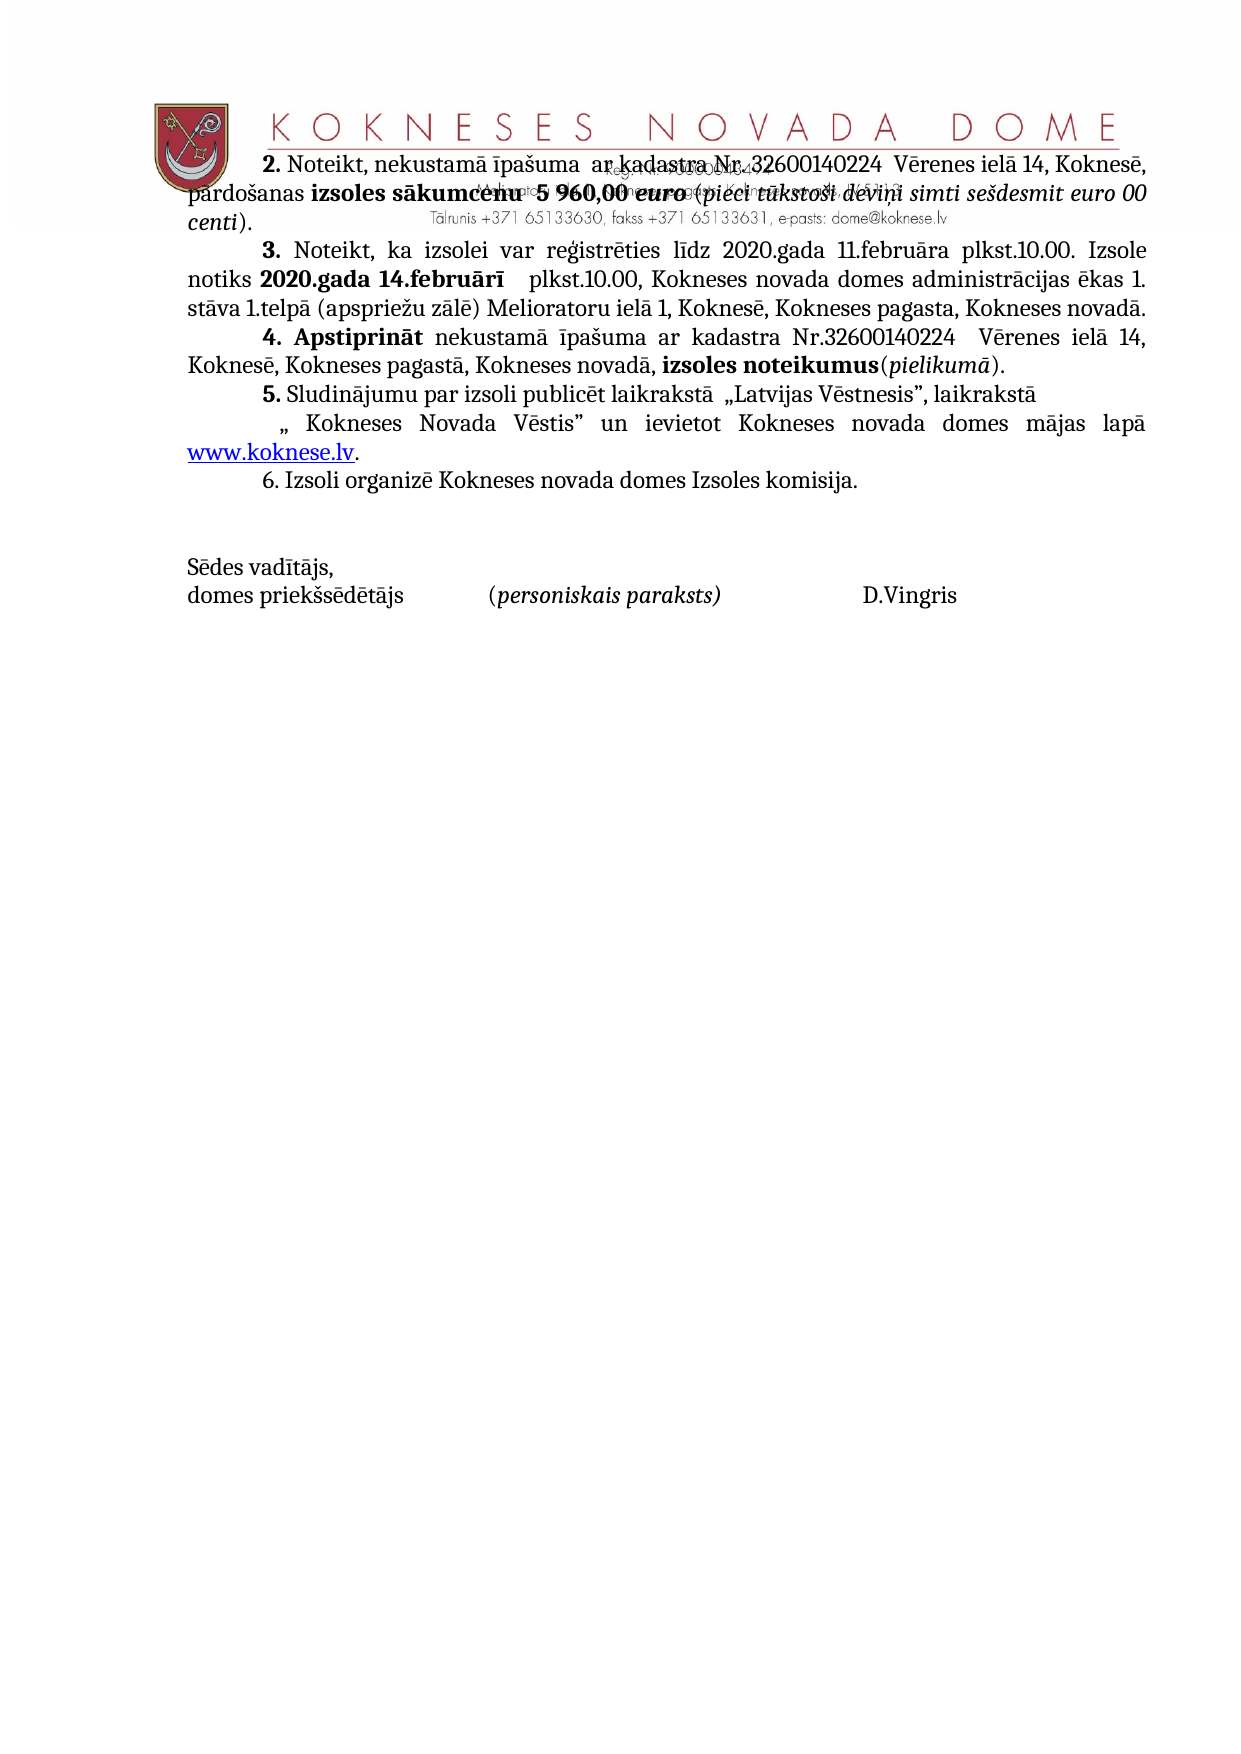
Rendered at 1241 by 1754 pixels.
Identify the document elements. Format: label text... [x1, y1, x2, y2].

text „ Kokneses Novada Vēstis” un ievietot Kokneses novada domes mājas lapā www.koknese.lv. [187, 409, 1147, 466]
text domes priekšsēdētājs (personiskais paraksts) D.Vingris [187, 581, 1147, 610]
text 2. Noteikt, nekustamā īpašuma ar kadastra Nr. 32600140224 Vērenes ielā 14, Koknesē, pārdošanas izsoles sākumcenu 5 960,00 euro (pieci tūkstoši deviņi simti sešdesmit euro 00 centi). [187, 150, 1147, 236]
text Sēdes vadītājs, [187, 552, 1147, 581]
text 4. Apstiprināt nekustamā īpašuma ar kadastra Nr.32600140224 Vērenes ielā 14, Koknesē, Kokneses pagastā, Kokneses novadā, izsoles noteikumus(pielikumā). [187, 322, 1147, 380]
text 5. Sludinājumu par izsoli publicēt laikrakstā „Latvijas Vēstnesis”, laikrakstā [187, 380, 1147, 409]
picture [12, 0, 1241, 227]
text 3. Noteikt, ka izsolei var reģistrēties līdz 2020.gada 11.februāra plkst.10.00. Izsole notiks 2020.gada 14.februārī plkst.10.00, Kokneses novada domes administrācijas ēkas 1. stāva 1.telpā (apspriežu zālē) Melioratoru ielā 1, Koknesē, Kokneses pagasta, Kokneses novadā. [187, 236, 1147, 322]
text 6. Izsoli organizē Kokneses novada domes Izsoles komisija. [187, 466, 1147, 495]
